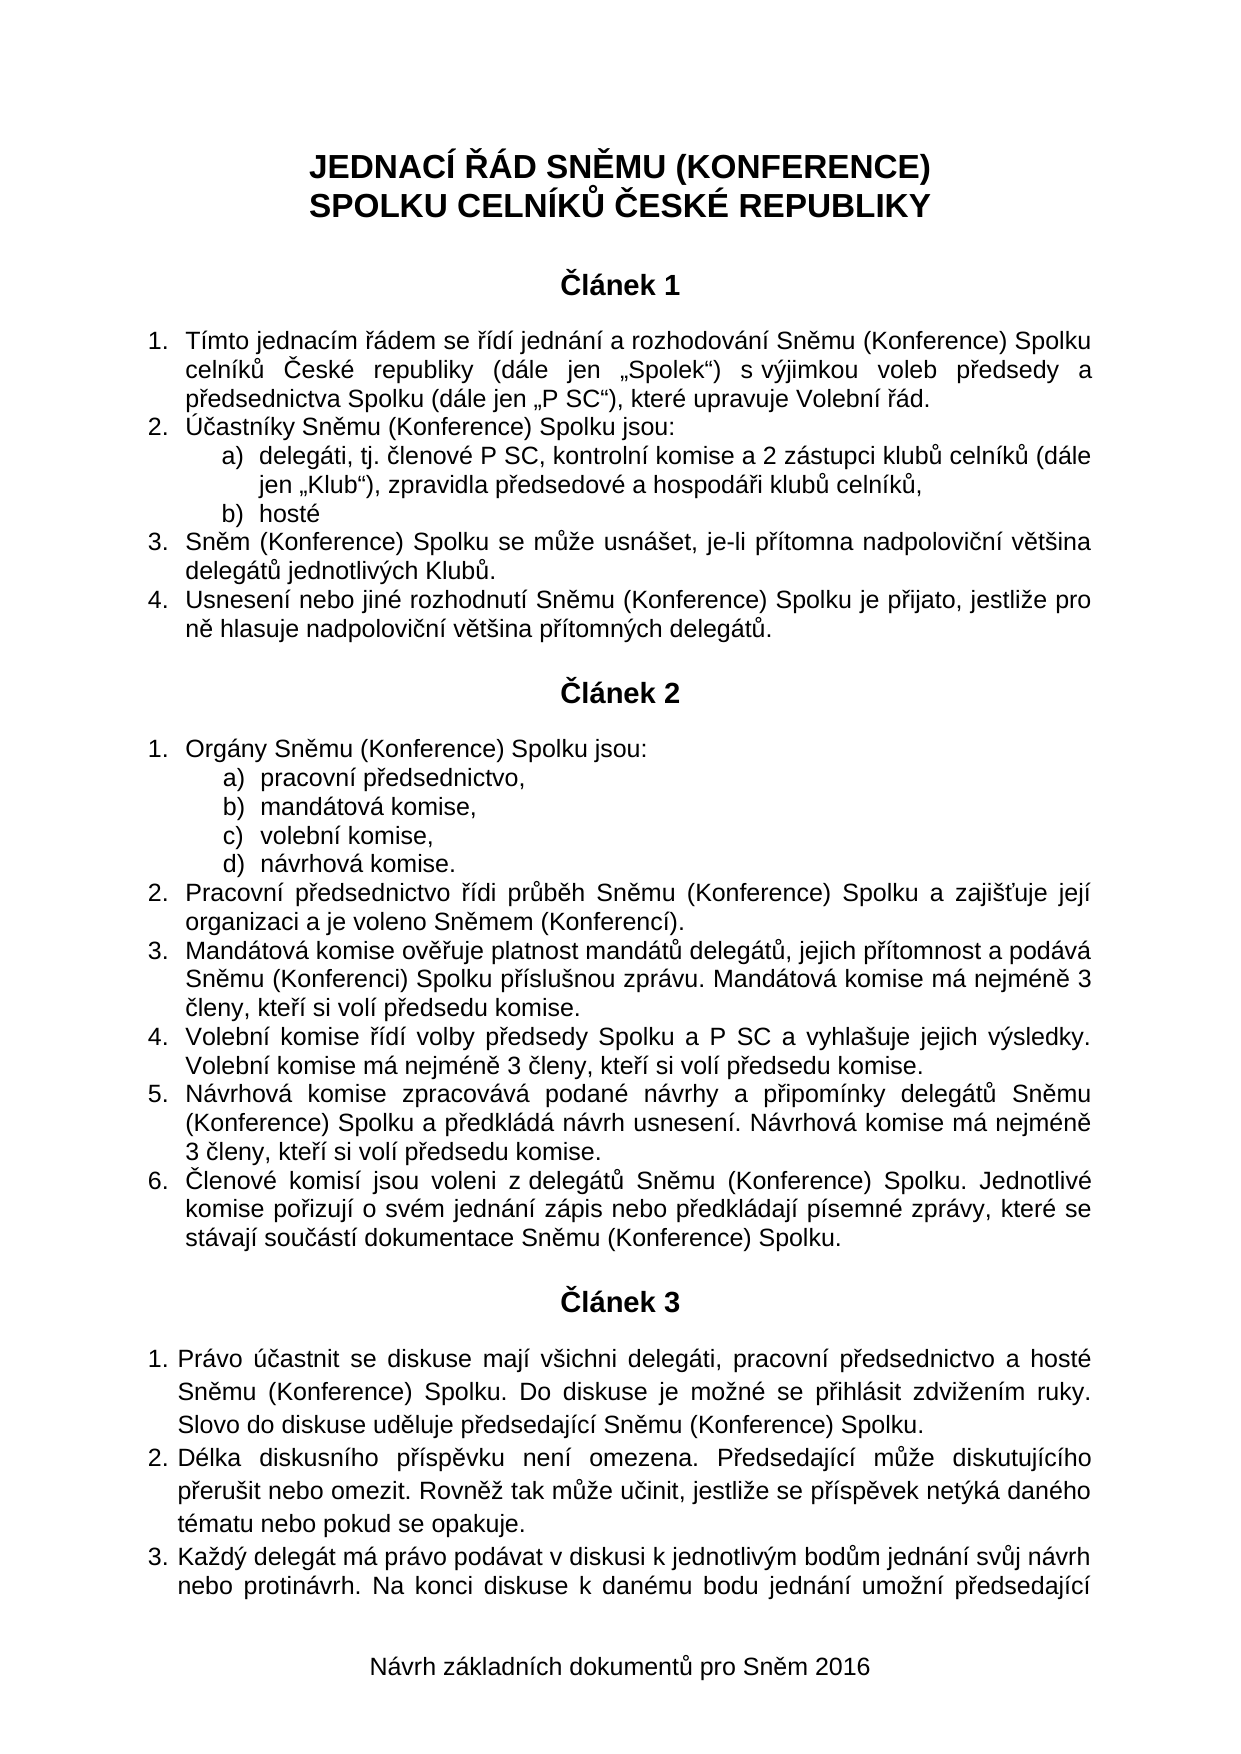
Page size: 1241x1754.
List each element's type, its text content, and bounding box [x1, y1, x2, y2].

list návrhová komise. [223, 849, 1093, 878]
text JEDNACÍ ŘÁD SNĚMU (KONFERENCE) [148, 148, 1093, 186]
list Usnesení nebo jiné rozhodnutí Sněmu (Konference) Spolku je přijato, jestliže pro ně hlasuje nadpoloviční většina přítomných delegátů. [148, 585, 1093, 642]
list volební komise, [223, 821, 1093, 849]
list Účastníky Sněmu (Konference) Spolku jsou: [148, 412, 1093, 441]
list Orgány Sněmu (Konference) Spolku jsou: [148, 734, 1093, 763]
text Článek 2 [148, 676, 1093, 709]
list Pracovní předsednictvo řídi průběh Sněmu (Konference) Spolku a zajišťuje její organizaci a je voleno Sněmem (Konferencí). [148, 878, 1093, 936]
list Právo účastnit se diskuse mají všichni delegáti, pracovní předsednictvo a hosté Sněmu (Konference) Spolku. Do diskuse je možné se přihlásit zdvižením ruky. Slovo do diskuse uděluje předsedající Sněmu (Konference) Spolku. [148, 1344, 1093, 1439]
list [148, 1542, 1093, 1600]
text Článek 1 [148, 268, 1093, 301]
list mandátová komise, [223, 792, 1093, 821]
list delegáti, tj. členové P SC, kontrolní komise a 2 zástupci klubů celníků (dále jen „Klub“), zpravidla předsedové a hospodáři klubů celníků, [221, 441, 1093, 499]
list hosté [221, 499, 1093, 527]
text Článek 3 [148, 1286, 1093, 1319]
list Návrhová komise zpracovává podané návrhy a připomínky delegátů Sněmu (Konference) Spolku a předkládá návrh usnesení. Návrhová komise má nejméně 3 členy, kteří si volí předsedu komise. [148, 1079, 1093, 1166]
list Tímto jednacím řádem se řídí jednání a rozhodování Sněmu (Konference) Spolku celníků České republiky (dále jen „Spolek“) s výjimkou voleb předsedy a předsednictva Spolku (dále jen „P SC“), které upravuje Volební řád. [148, 326, 1093, 412]
list Délka diskusního příspěvku není omezena. Předsedající může diskutujícího přerušit nebo omezit. Rovněž tak může učinit, jestliže se příspěvek netýká daného tématu nebo pokud se opakuje. [148, 1443, 1093, 1538]
list Volební komise řídí volby předsedy Spolku a P SC a vyhlašuje jejich výsledky. Volební komise má nejméně 3 členy, kteří si volí předsedu komise. [148, 1022, 1093, 1079]
list pracovní předsednictvo, [223, 763, 1093, 792]
text SPOLKU CELNÍKŮ ČESKÉ REPUBLIKY [148, 186, 1093, 224]
list Členové komisí jsou voleni z delegátů Sněmu (Konference) Spolku. Jednotlivé komise pořizují o svém jednání zápis nebo předkládají písemné zprávy, které se stávají součástí dokumentace Sněmu (Konference) Spolku. [148, 1166, 1093, 1252]
list Mandátová komise ověřuje platnost mandátů delegátů, jejich přítomnost a podává Sněmu (Konferenci) Spolku příslušnou zprávu. Mandátová komise má nejméně 3 členy, kteří si volí předsedu komise. [148, 936, 1093, 1022]
list Sněm (Konference) Spolku se může usnášet, je-li přítomna nadpoloviční většina delegátů jednotlivých Klubů. [148, 527, 1093, 585]
